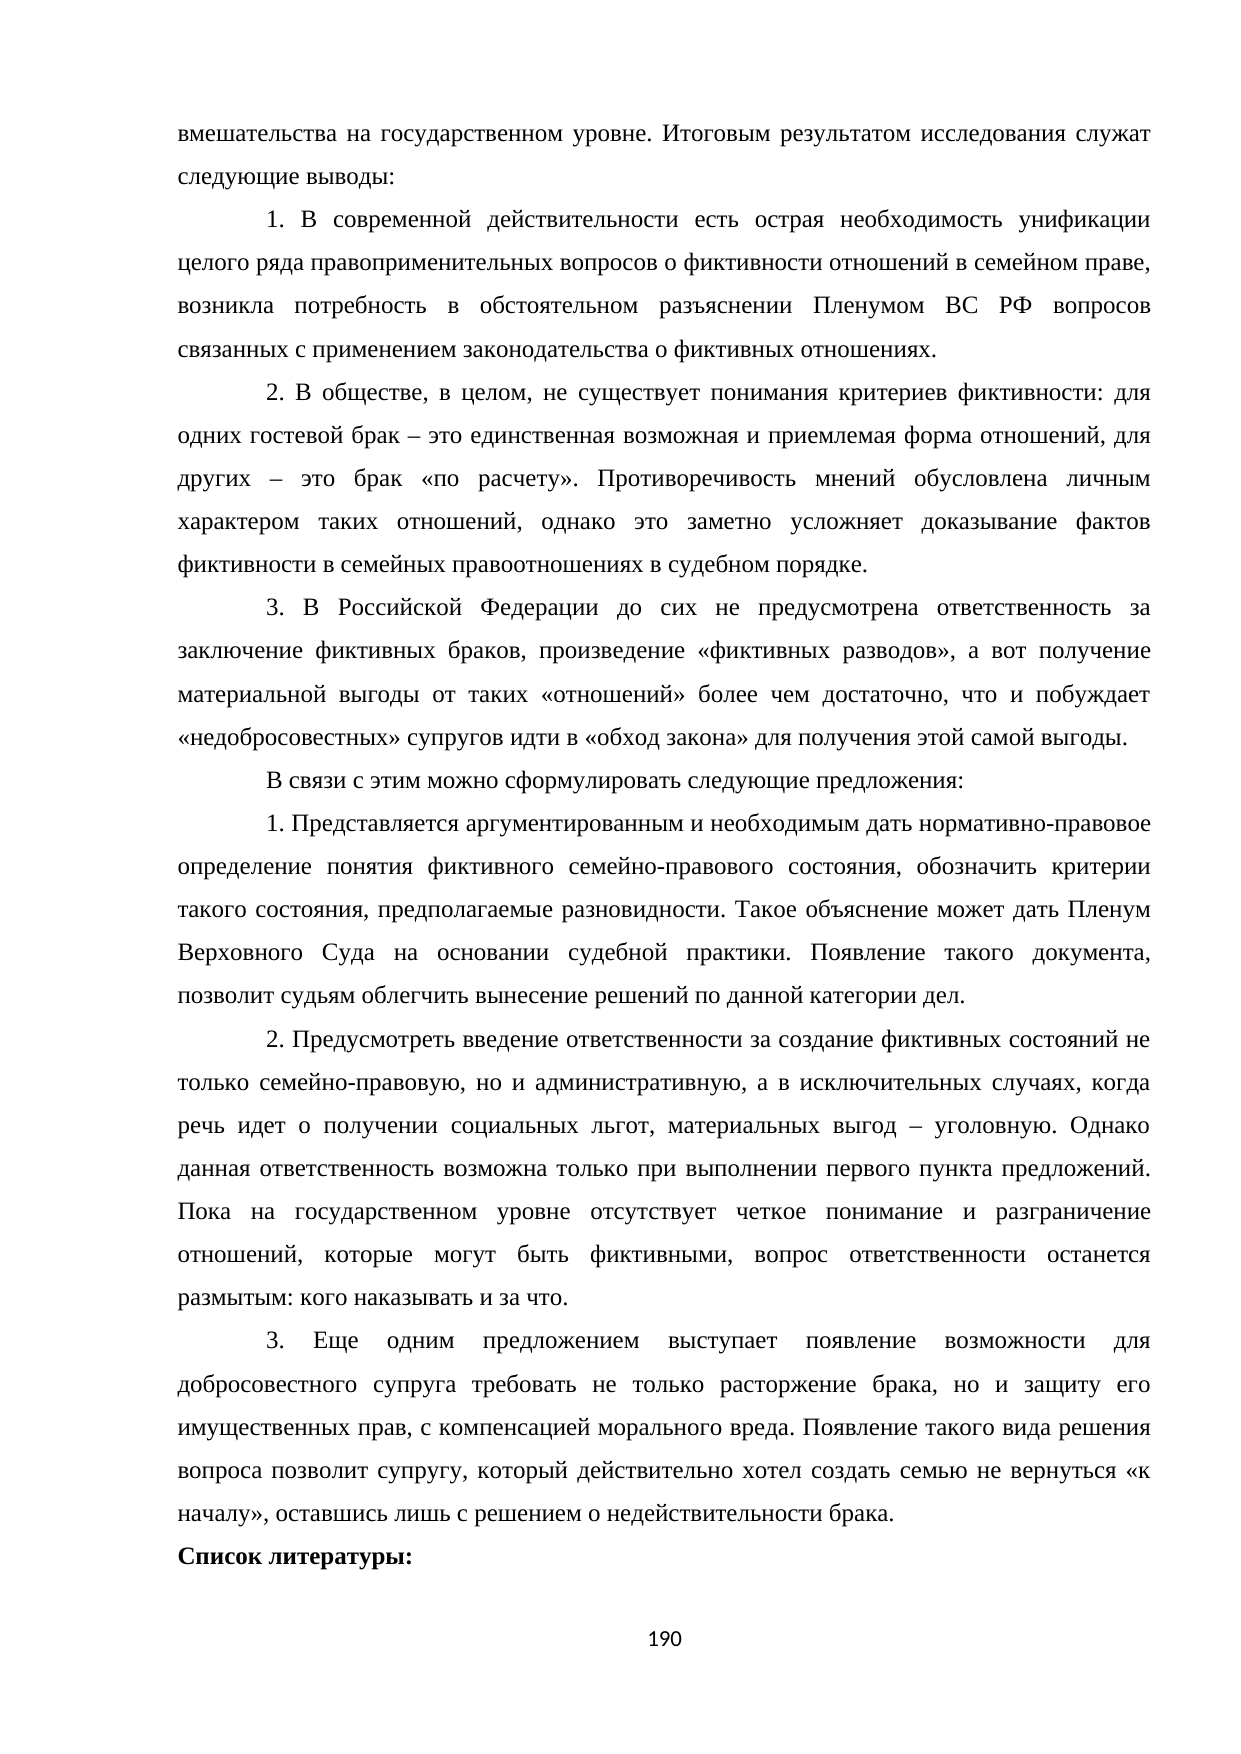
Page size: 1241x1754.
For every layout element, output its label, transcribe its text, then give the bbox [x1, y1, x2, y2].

text 2. Предусмотреть введение ответственности за создание фиктивных состояний не только семейно-правовую, но и административную, а в исключительных случаях, когда речь идет о получении социальных льгот, материальных выгод – уголовную. Однако данная ответственность возможна только при выполнении первого пункта предложений. Пока на государственном уровне отсутствует четкое понимание и разграничение отношений, которые могут быть фиктивными, вопрос ответственности останется размытым: кого наказывать и за что. [177, 1024, 1152, 1311]
text Список литературы: [177, 1541, 1152, 1570]
text 2. В обществе, в целом, не существует понимания критериев фиктивности: для одних гостевой брак – это единственная возможная и приемлемая форма отношений, для других – это брак «по расчету». Противоречивость мнений обусловлена личным характером таких отношений, однако это заметно усложняет доказывание фактов фиктивности в семейных правоотношениях в судебном порядке. [177, 377, 1152, 578]
text 3. Еще одним предложением выступает появление возможности для добросовестного супруга требовать не только расторжение брака, но и защиту его имущественных прав, с компенсацией морального вреда. Появление такого вида решения вопроса позволит супругу, который действительно хотел создать семью не вернуться «к началу», оставшись лишь с решением о недействительности брака. [177, 1326, 1152, 1527]
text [177, 118, 1152, 190]
text 1. В современной действительности есть острая необходимость унификации целого ряда правоприменительных вопросов о фиктивности отношений в семейном праве, возникла потребность в обстоятельном разъяснении Пленумом ВС РФ вопросов связанных с применением законодательства о фиктивных отношениях. [177, 204, 1152, 362]
text 3. В Российской Федерации до сих не предусмотрена ответственность за заключение фиктивных браков, произведение «фиктивных разводов», а вот получение материальной выгоды от таких «отношений» более чем достаточно, что и побуждает «недобросовестных» супругов идти в «обход закона» для получения этой самой выгоды. [177, 592, 1152, 751]
text В связи с этим можно сформулировать следующие предложения: [177, 765, 1152, 794]
text 1. Представляется аргументированным и необходимым дать нормативно-правовое определение понятия фиктивного семейно-правового состояния, обозначить критерии такого состояния, предполагаемые разновидности. Такое объяснение может дать Пленум Верховного Суда на основании судебной практики. Появление такого документа, позволит судьям облегчить вынесение решений по данной категории дел. [177, 808, 1152, 1009]
